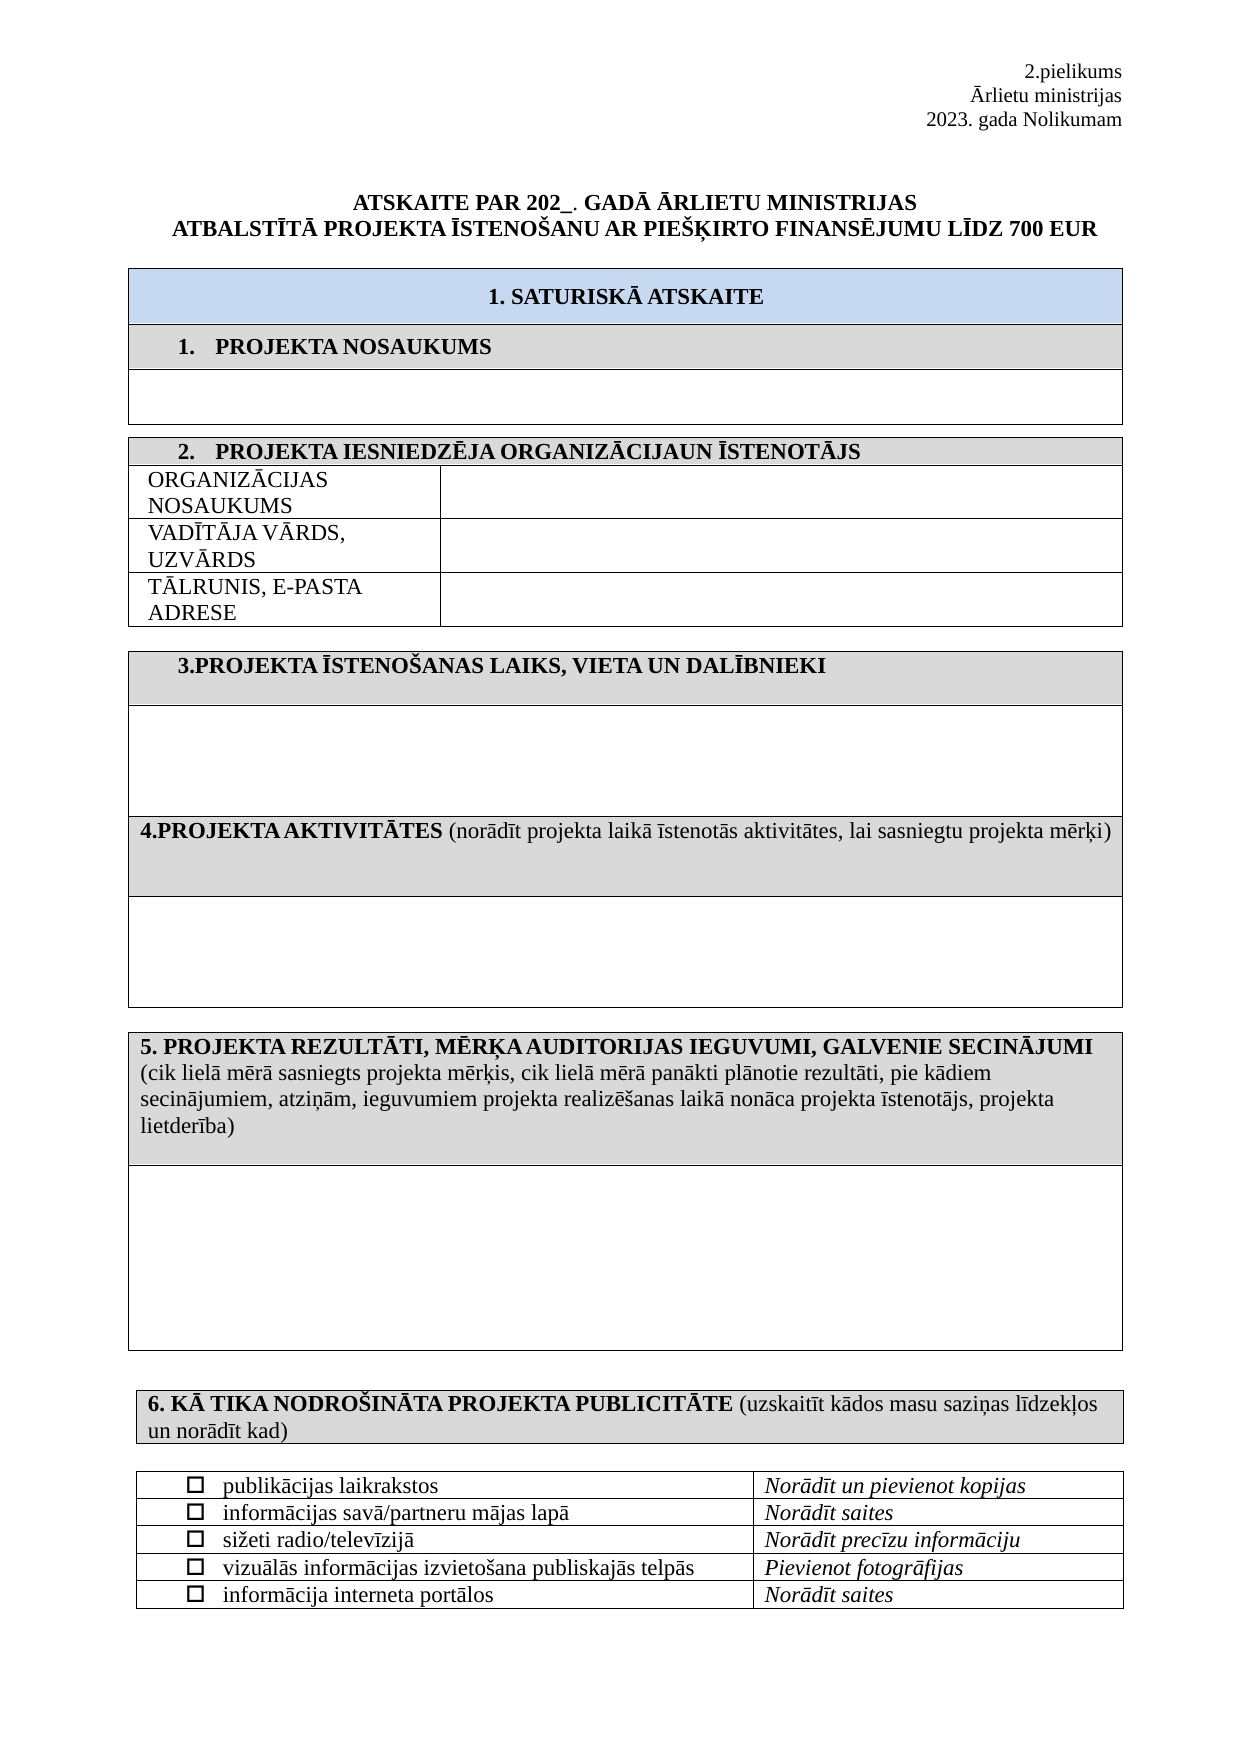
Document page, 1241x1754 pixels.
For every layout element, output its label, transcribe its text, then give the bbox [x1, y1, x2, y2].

table_cell sižeti radio/televīzijā [137, 1526, 753, 1553]
table_header 5. projekta rezultāti, mērķa auditorijas ieguvumi, GALVENIE SECINĀJUMI (cik lielā mērā sasniegts projekta mērķis, cik lielā mērā panākti plānotie rezultāti, pie kādiem secinājumiem, atziņām, ieguvumiem projekta realizēšanas laikā nonāca projekta īstenotājs, projekta lietderība) [129, 1033, 1122, 1164]
table_cell [441, 573, 1122, 626]
table_header publikācijas laikrakstos [137, 1472, 753, 1498]
table_cell [129, 897, 1122, 1007]
table_cell Projekta nosaukums [129, 325, 1122, 368]
table_cell 4.projekta aktivitātes (norādīt projekta laikā īstenotās aktivitātes, lai sasniegtu projekta mērķi) [129, 817, 1122, 896]
table_cell [441, 466, 1122, 518]
table_cell Organizācijas nosaukums [129, 466, 440, 518]
table_cell informācijas savā/partneru mājas lapā [137, 1499, 753, 1525]
table_cell Pievienot fotogrāfijas [754, 1554, 1123, 1580]
table_cell Norādīt saites [754, 1499, 1123, 1525]
table_cell [129, 1166, 1122, 1350]
table_cell Norādīt precīzu informāciju [754, 1526, 1123, 1553]
table_cell [441, 519, 1122, 572]
table_header 1. SATURISKĀ ATSKAITE [129, 269, 1122, 323]
table_cell vizuālās informācijas izvietošana publiskajās telpās [137, 1554, 753, 1580]
table_cell Tālrunis, e-pasta adrese [129, 573, 440, 626]
table_cell [129, 706, 1122, 816]
table_header 6. Kā tikA nodrošināta projekta publicitāte (uzskaitīt kādos masu saziņas līdzekļos un norādīt kad) [137, 1391, 1123, 1443]
table_header 3.PROJEKTA ĪSTENOŠANAS laiks, VIETA un dalībnieki [129, 652, 1122, 704]
text ATSKAITE PAR 202_. gadĀ ĀRLIETU MINISTRIJAS [148, 189, 1122, 215]
table_cell Norādīt saites [754, 1581, 1123, 1608]
table_cell informācija interneta portālos [137, 1581, 753, 1608]
table_header Norādīt un pievienot kopijas [754, 1472, 1123, 1498]
table_cell [129, 370, 1122, 424]
table_cell Vadītāja vārds, uzvārds [129, 519, 440, 572]
table_header pROJEKTA iesniedzējA ORGANIZĀCIJAUN ĪSTENOTĀJS [129, 438, 1122, 464]
text ATBALSTĪTĀ PROJEKTA ĪSTENOŠANU AR PIEŠĶIRTO FINANSĒJUMU LĪDZ 700 EUR [148, 215, 1122, 241]
